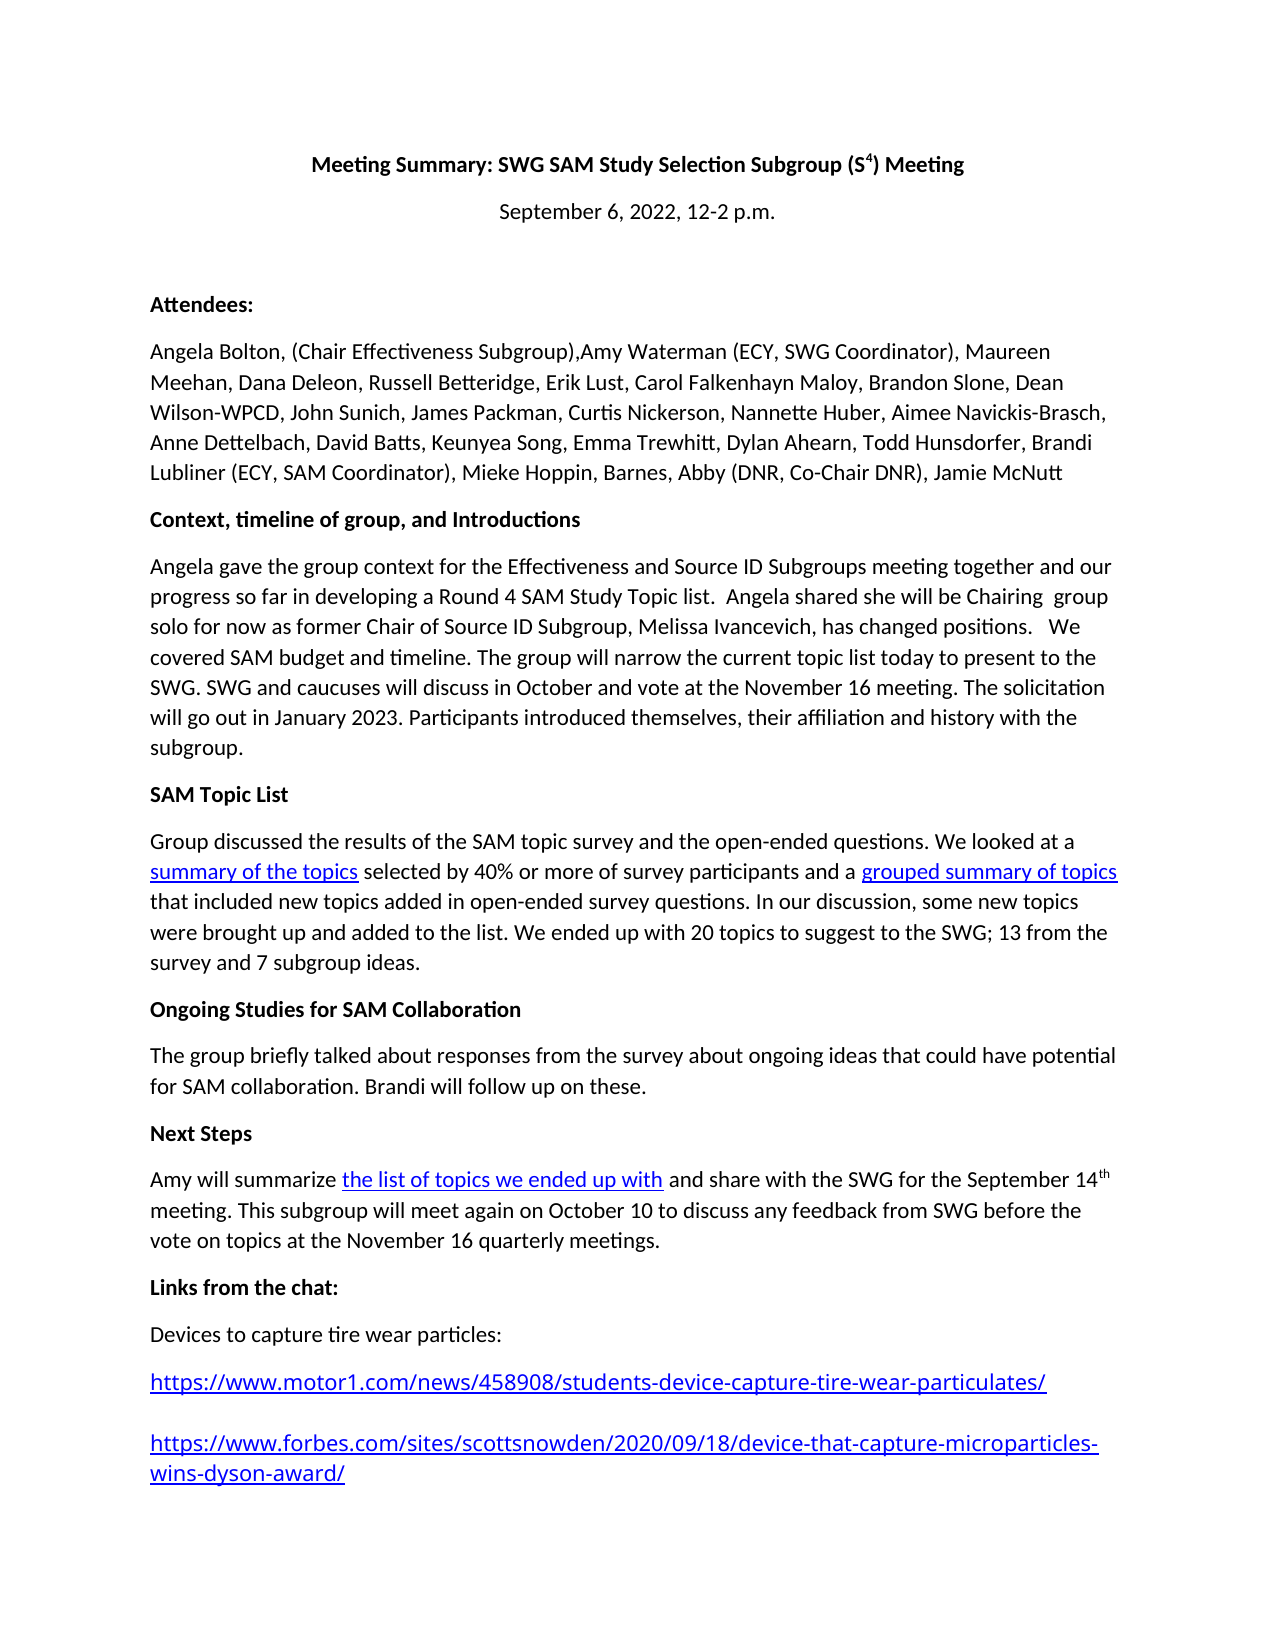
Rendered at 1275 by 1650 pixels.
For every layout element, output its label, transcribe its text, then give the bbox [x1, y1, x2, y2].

text Ongoing Studies for SAM Collaboration [150, 995, 1125, 1023]
text Meeting Summary: SWG SAM Study Selection Subgroup (S4) Meeting [150, 150, 1125, 178]
text Next Steps [150, 1119, 1125, 1147]
text SAM Topic List [150, 780, 1125, 808]
text September 6, 2022, 12-2 p.m. [150, 197, 1125, 225]
text Links from the chat: [150, 1273, 1125, 1301]
text Attendees: [150, 291, 1125, 319]
text Amy will summarize the list of topics we ended up with and share with the SWG for the September 14th meeting. This subgroup will meet again on October 10 to discuss any feedback from SWG before the vote on topics at the November 16 quarterly meetings. [150, 1166, 1125, 1254]
text The group briefly talked about responses from the survey about ongoing ideas that could have potential for SAM collaboration. Brandi will follow up on these. [150, 1042, 1125, 1100]
text Group discussed the results of the SAM topic survey and the open-ended questions. We looked at a summary of the topics selected by 40% or more of survey participants and a grouped summary of topics that included new topics added in open-ended survey questions. In our discussion, some new topics were brought up and added to the list. We ended up with 20 topics to suggest to the SWG; 13 from the survey and 7 subgroup ideas. [150, 827, 1125, 976]
text Angela Bolton, (Chair Effectiveness Subgroup),Amy Waterman (ECY, SWG Coordinator), Maureen Meehan, Dana Deleon, Russell Betteridge, Erik Lust, Carol Falkenhayn Maloy, Brandon Slone, Dean Wilson-WPCD, John Sunich, James Packman, Curtis Nickerson, Nannette Huber, Aimee Navickis-Brasch, Anne Dettelbach, David Batts, Keunyea Song, Emma Trewhitt, Dylan Ahearn, Todd Hunsdorfer, Brandi Lubliner (ECY, SAM Coordinator), Mieke Hoppin, Barnes, Abby (DNR, Co-Chair DNR), Jamie McNutt [150, 337, 1125, 486]
text https://www.forbes.com/sites/scottsnowden/2020/09/18/device-that-capture-microparticles-wins-dyson-award/ [150, 1428, 1125, 1487]
text https://www.motor1.com/news/458908/students-device-capture-tire-wear-particulates/ [150, 1367, 1125, 1396]
text Devices to capture tire wear particles: [150, 1320, 1125, 1348]
text Angela gave the group context for the Effectiveness and Source ID Subgroups meeting together and our progress so far in developing a Round 4 SAM Study Topic list. Angela shared she will be Chairing group solo for now as former Chair of Source ID Subgroup, Melissa Ivancevich, has changed positions. We covered SAM budget and timeline. The group will narrow the current topic list today to present to the SWG. SWG and caucuses will discuss in October and vote at the November 16 meeting. The solicitation will go out in January 2023. Participants introduced themselves, their affiliation and history with the subgroup. [150, 552, 1125, 761]
text Context, timeline of group, and Introductions [150, 505, 1125, 533]
